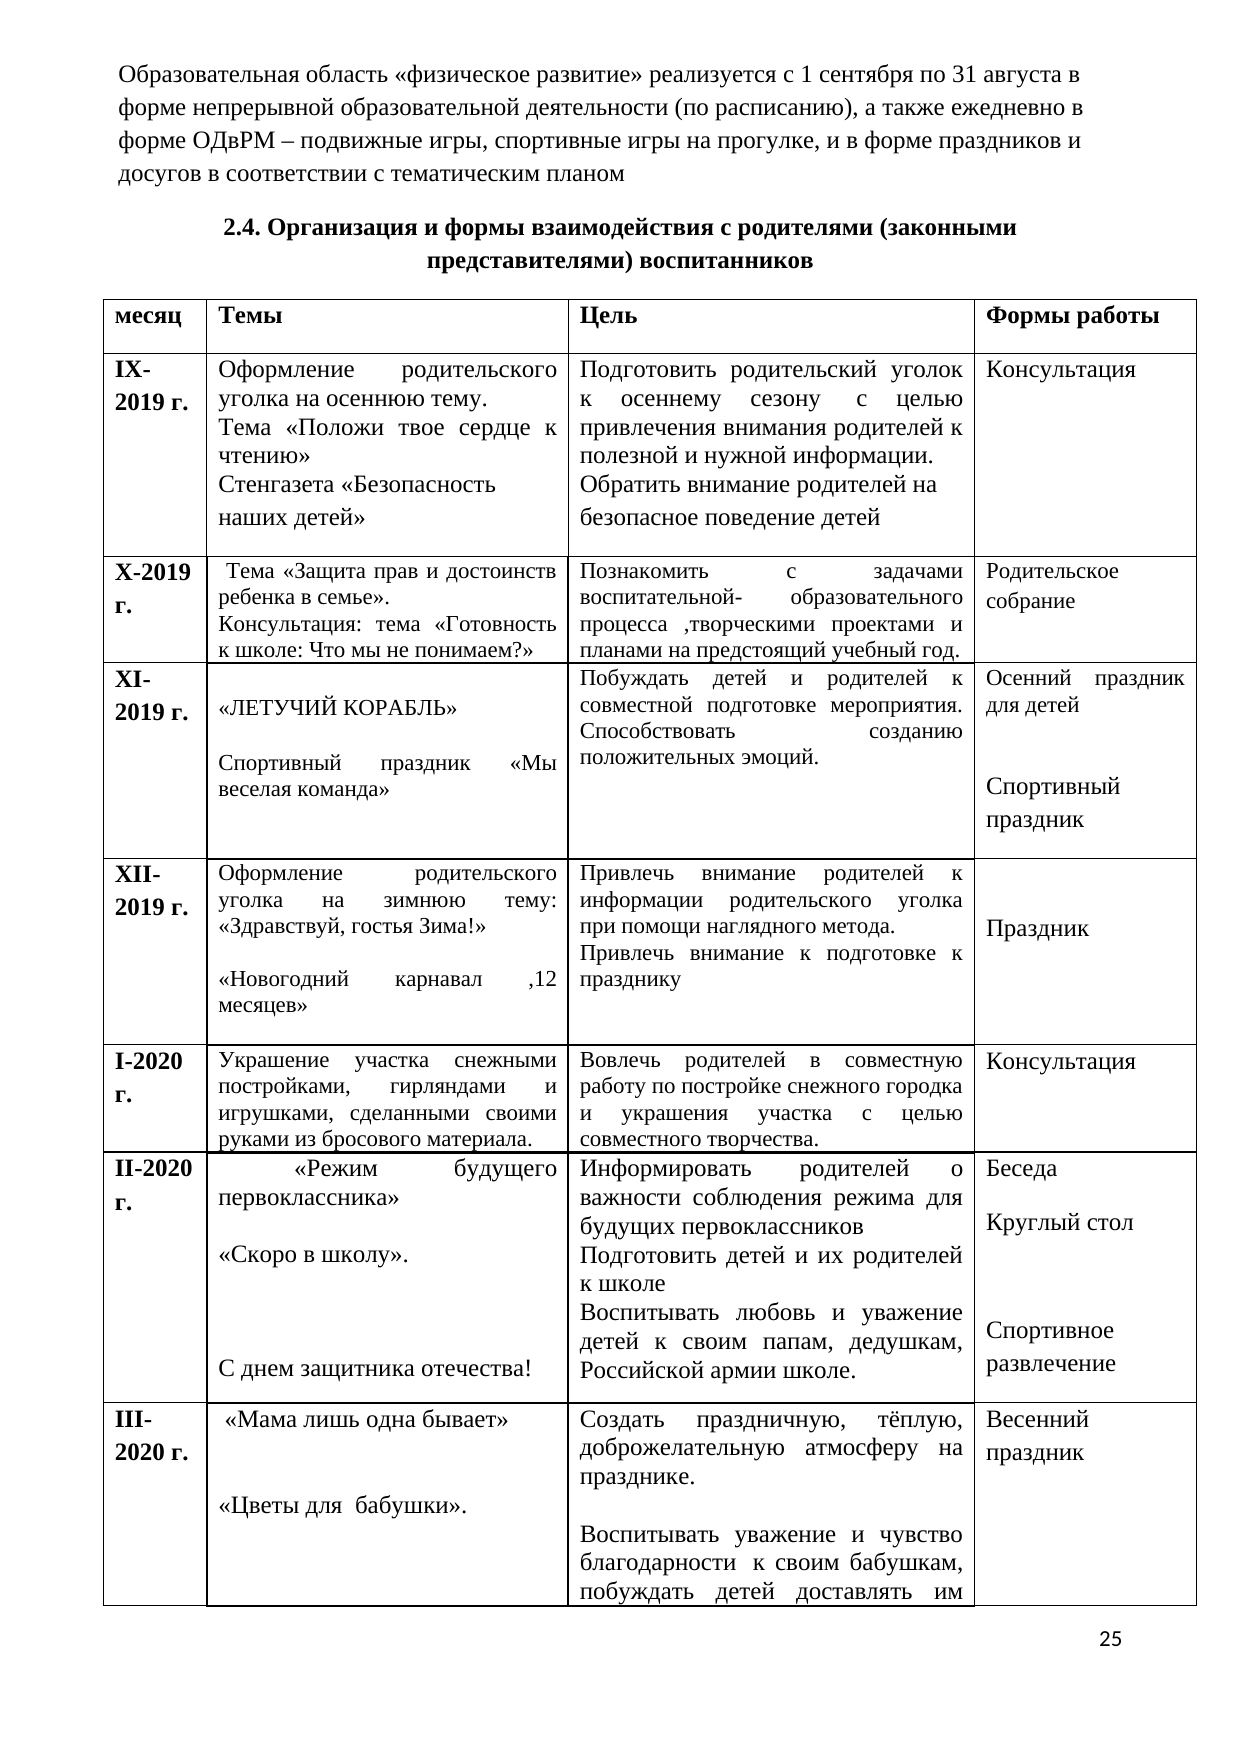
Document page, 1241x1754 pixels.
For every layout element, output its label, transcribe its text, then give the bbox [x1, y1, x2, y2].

table_cell X-2019 г. [104, 557, 206, 662]
table_cell Праздник [975, 859, 1196, 1044]
table_cell Познакомить с задачами воспитательной- образовательного процесса ,творческими проектами и планами на предстоящий учебный год. [569, 557, 974, 662]
table_cell Тема «Защита прав и достоинств ребенка в семье». Консультация: тема «Готовность к школе: Что мы не понимаем?» [208, 557, 567, 662]
table_cell Осенний праздник для детей Спортивный праздник [975, 663, 1196, 857]
table_cell Привлечь внимание родителей к информации родительского уголка при помощи наглядного метода. Привлечь внимание к подготовке к празднику [569, 860, 974, 1044]
text 2.4. Организация и формы взаимодействия с родителями (законными представителями) воспитанников [118, 212, 1122, 274]
table_header Темы [207, 300, 568, 353]
table_cell Весенний праздник [975, 1403, 1196, 1605]
table_header Формы работы [975, 300, 1196, 353]
table_cell Украшение участка снежными постройками, гирляндами и игрушками, сделанными своими руками из бросового материала. [208, 1046, 567, 1151]
table_cell Подготовить родительский уголок к осеннему сезону с целью привлечения внимания родителей к полезной и нужной информации. Обратить внимание родителей на безопасное поведение детей [569, 354, 974, 556]
table_cell IX-2019 г. [104, 354, 206, 556]
table_cell XI-2019 г. [104, 663, 206, 857]
table_cell I-2020 г. [104, 1045, 206, 1151]
table_header месяц [104, 300, 206, 353]
table_header Цель [569, 300, 974, 353]
table_cell Оформление родительского уголка на осеннюю тему. Тема «Положи твое сердце к чтению» Стенгазета «Безопасность наших детей» [207, 354, 568, 556]
table_cell Информировать родителей о важности соблюдения режима для будущих первоклассников Подготовить детей и их родителей к школе Воспитывать любовь и уважение детей к своим папам, дедушкам, Российской армии школе. [569, 1154, 974, 1402]
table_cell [208, 1404, 567, 1605]
table_cell II-2020 г. [104, 1153, 206, 1402]
table_cell «ЛЕТУЧИЙ КОРАБЛЬ» Спортивный праздник «Мы веселая команда» [208, 664, 567, 857]
table_cell Консультация [975, 1045, 1196, 1151]
table_cell Беседа Круглый стол Спортивное развлечение [975, 1153, 1196, 1402]
table_cell Консультация [975, 354, 1196, 556]
table_cell «Режим будущего первоклассника» «Скоро в школу». С днем защитника отечества! [208, 1154, 567, 1402]
table_cell Оформление родительского уголка на зимнюю тему: «Здравствуй, гостья Зима!» «Новогодний карнавал ,12 месяцев» [208, 860, 567, 1044]
table_cell XII-2019 г. [104, 859, 206, 1044]
text Образовательная область «физическое развитие» реализуется с 1 сентября по 31 августа в форме непрерывной образовательной деятельности (по расписанию), а также ежедневно в форме ОДвРМ – подвижные игры, спортивные игры на прогулке, и в форме праздников и досугов в соответствии с тематическим планом [118, 59, 1122, 187]
table_cell Побуждать детей и родителей к совместной подготовке мероприятия. Способствовать созданию положительных эмоций. [569, 664, 974, 857]
table_cell Вовлечь родителей в совместную работу по постройке снежного городка и украшения участка с целью совместного творчества. [569, 1046, 974, 1151]
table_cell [569, 1404, 974, 1605]
table_cell Родительское собрание [975, 557, 1196, 662]
table_cell III-2020 г. [104, 1403, 206, 1605]
